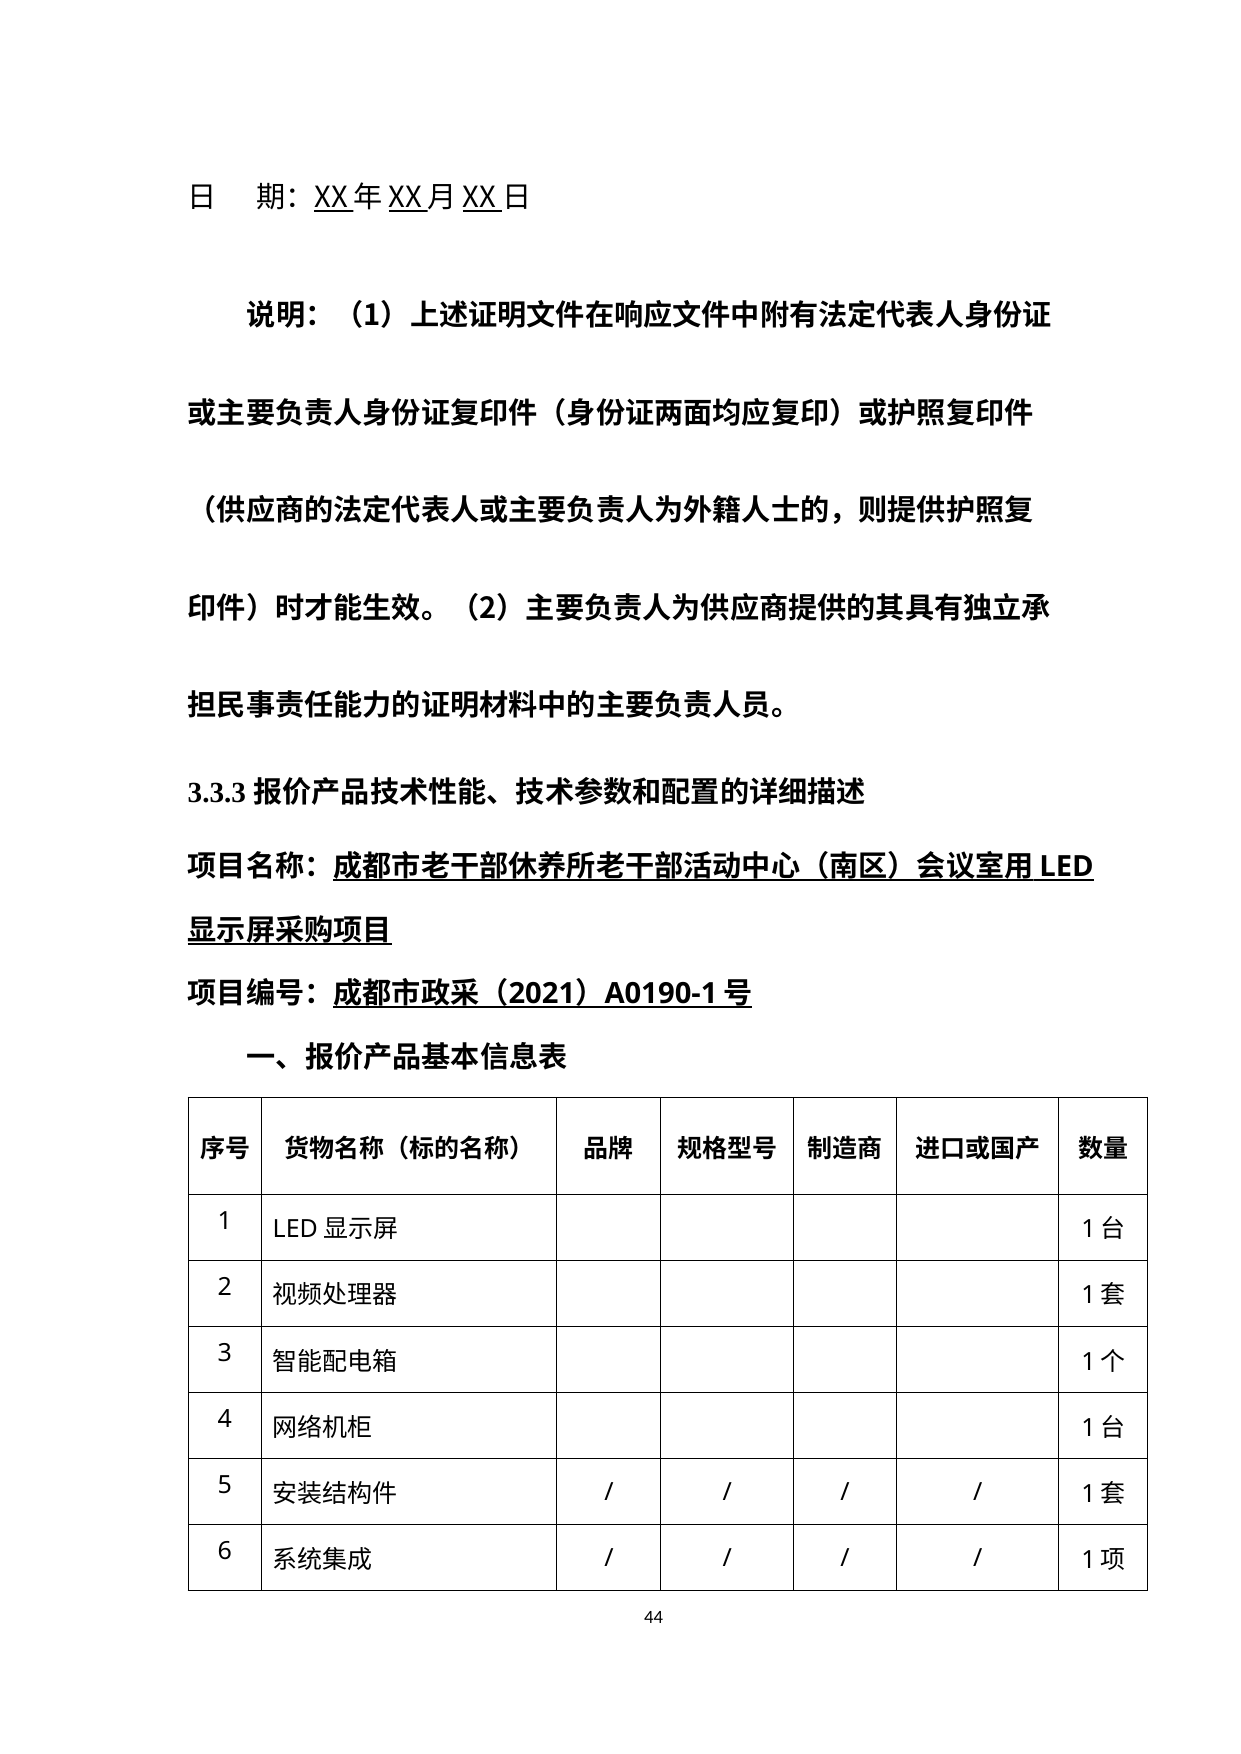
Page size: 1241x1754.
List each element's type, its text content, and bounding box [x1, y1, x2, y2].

table_cell 1项 [1059, 1525, 1147, 1590]
table_cell 1个 [1059, 1327, 1147, 1392]
table_cell 6 [189, 1525, 261, 1590]
table_cell [897, 1393, 1058, 1458]
table_cell [661, 1261, 793, 1326]
table_cell [794, 1261, 896, 1326]
table_cell 1台 [1059, 1195, 1147, 1259]
table_cell [661, 1195, 793, 1259]
table_cell [897, 1327, 1058, 1392]
table_header 品牌 [557, 1098, 660, 1193]
table_cell 智能配电箱 [262, 1327, 556, 1392]
table_cell 系统集成 [262, 1525, 556, 1590]
table_cell / [897, 1459, 1058, 1524]
table_cell / [557, 1459, 660, 1524]
table_cell 2 [189, 1261, 261, 1326]
table_header 制造商 [794, 1098, 896, 1193]
text 项目编号：成都市政采（2021）A0190-1号 [187, 970, 1127, 1012]
table_header 进口或国产 [897, 1098, 1058, 1193]
text 说明：（1）上述证明文件在响应文件中附有法定代表人身份证或主要负责人身份证复印件（身份证两面均应复印）或护照复印件（供应商的法定代表人或主要负责人为外籍人士的，则提供护照复印件）时才能生效。（2）主要负责人为供应商提供的其具有独立承担民事责任能力的证明材料中的主要负责人员。 [187, 281, 1053, 736]
table_cell / [661, 1459, 793, 1524]
table_cell 网络机柜 [262, 1393, 556, 1458]
table_cell / [897, 1525, 1058, 1590]
table_header 货物名称（标的名称） [262, 1098, 556, 1193]
table_cell [557, 1393, 660, 1458]
table_cell [661, 1393, 793, 1458]
table_cell [557, 1261, 660, 1326]
table_cell / [794, 1525, 896, 1590]
table_cell [557, 1327, 660, 1392]
table_header 规格型号 [661, 1098, 793, 1193]
table_cell / [661, 1525, 793, 1590]
table_header 数量 [1059, 1098, 1147, 1193]
table_header 序号 [189, 1098, 261, 1193]
text 日 期：XX年XX月XX日 [187, 162, 994, 227]
table_cell / [794, 1459, 896, 1524]
table_cell [557, 1195, 660, 1259]
text 项目名称：成都市老干部休养所老干部活动中心（南区）会议室用LED显示屏采购项目 [187, 843, 1127, 949]
table_cell 3 [189, 1327, 261, 1392]
table_cell [897, 1261, 1058, 1326]
table_cell 5 [189, 1459, 261, 1524]
subtitle 报价产品技术性能、技术参数和配置的详细描述 [187, 757, 1053, 822]
table_cell 1套 [1059, 1261, 1147, 1326]
table_cell 安装结构件 [262, 1459, 556, 1524]
table_cell / [557, 1525, 660, 1590]
table_cell 1台 [1059, 1393, 1147, 1458]
table_cell [897, 1195, 1058, 1259]
table_cell LED显示屏 [262, 1195, 556, 1259]
table_cell [794, 1327, 896, 1392]
table_cell 1套 [1059, 1459, 1147, 1524]
table_cell 视频处理器 [262, 1261, 556, 1326]
table_cell [794, 1393, 896, 1458]
table_cell [794, 1195, 896, 1259]
table_cell 1 [189, 1195, 261, 1259]
text 一、报价产品基本信息表 [187, 1033, 1127, 1076]
table_cell [661, 1327, 793, 1392]
table_cell 4 [189, 1393, 261, 1458]
